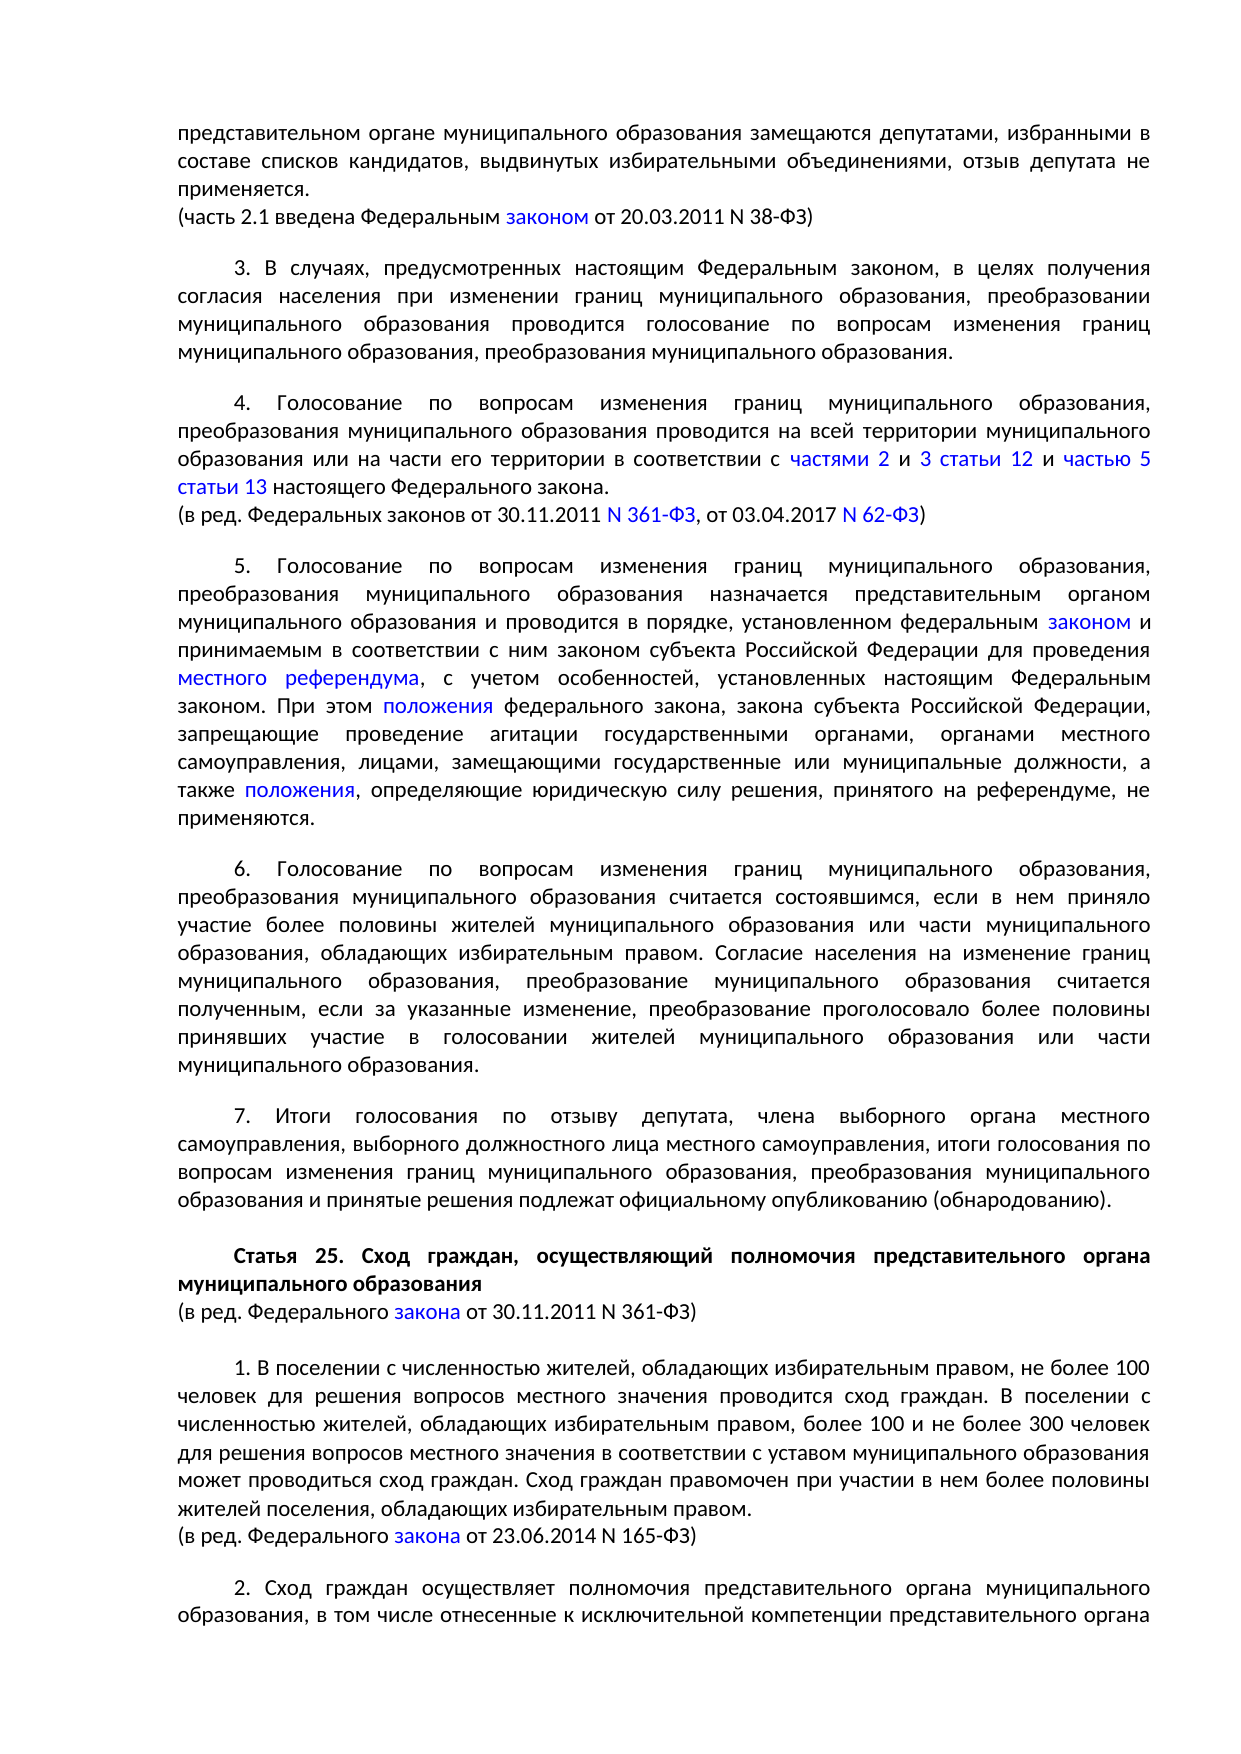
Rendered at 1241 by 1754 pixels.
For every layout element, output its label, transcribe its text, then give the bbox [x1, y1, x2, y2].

text (в ред. Федерального закона от 30.11.2011 N 361-ФЗ) [177, 1297, 1152, 1326]
text 4. Голосование по вопросам изменения границ муниципального образования, преобразования муниципального образования проводится на всей территории муниципального образования или на части его территории в соответствии с частями 2 и 3 статьи 12 и частью 5 статьи 13 настоящего Федерального закона. [177, 388, 1152, 500]
text (в ред. Федерального закона от 23.06.2014 N 165-ФЗ) [177, 1522, 1152, 1550]
text 1. В поселении с численностью жителей, обладающих избирательным правом, не более 100 человек для решения вопросов местного значения проводится сход граждан. В поселении с численностью жителей, обладающих избирательным правом, более 100 и не более 300 человек для решения вопросов местного значения в соответствии с уставом муниципального образования может проводиться сход граждан. Сход граждан правомочен при участии в нем более половины жителей поселения, обладающих избирательным правом. [177, 1353, 1152, 1522]
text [177, 118, 1152, 202]
text (в ред. Федеральных законов от 30.11.2011 N 361-ФЗ, от 03.04.2017 N 62-ФЗ) [177, 500, 1152, 528]
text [177, 1573, 1152, 1629]
title Статья 25. Сход граждан, осуществляющий полномочия представительного органа муниципального образования [177, 1241, 1152, 1297]
text 7. Итоги голосования по отзыву депутата, члена выборного органа местного самоуправления, выборного должностного лица местного самоуправления, итоги голосования по вопросам изменения границ муниципального образования, преобразования муниципального образования и принятые решения подлежат официальному опубликованию (обнародованию). [177, 1101, 1152, 1213]
text 5. Голосование по вопросам изменения границ муниципального образования, преобразования муниципального образования назначается представительным органом муниципального образования и проводится в порядке, установленном федеральным законом и принимаемым в соответствии с ним законом субъекта Российской Федерации для проведения местного референдума, с учетом особенностей, установленных настоящим Федеральным законом. При этом положения федерального закона, закона субъекта Российской Федерации, запрещающие проведение агитации государственными органами, органами местного самоуправления, лицами, замещающими государственные или муниципальные должности, а также положения, определяющие юридическую силу решения, принятого на референдуме, не применяются. [177, 551, 1152, 831]
text 3. В случаях, предусмотренных настоящим Федеральным законом, в целях получения согласия населения при изменении границ муниципального образования, преобразовании муниципального образования проводится голосование по вопросам изменения границ муниципального образования, преобразования муниципального образования. [177, 253, 1152, 365]
text 6. Голосование по вопросам изменения границ муниципального образования, преобразования муниципального образования считается состоявшимся, если в нем приняло участие более половины жителей муниципального образования или части муниципального образования, обладающих избирательным правом. Согласие населения на изменение границ муниципального образования, преобразование муниципального образования считается полученным, если за указанные изменение, преобразование проголосовало более половины принявших участие в голосовании жителей муниципального образования или части муниципального образования. [177, 854, 1152, 1078]
text (часть 2.1 введена Федеральным законом от 20.03.2011 N 38-ФЗ) [177, 202, 1152, 230]
